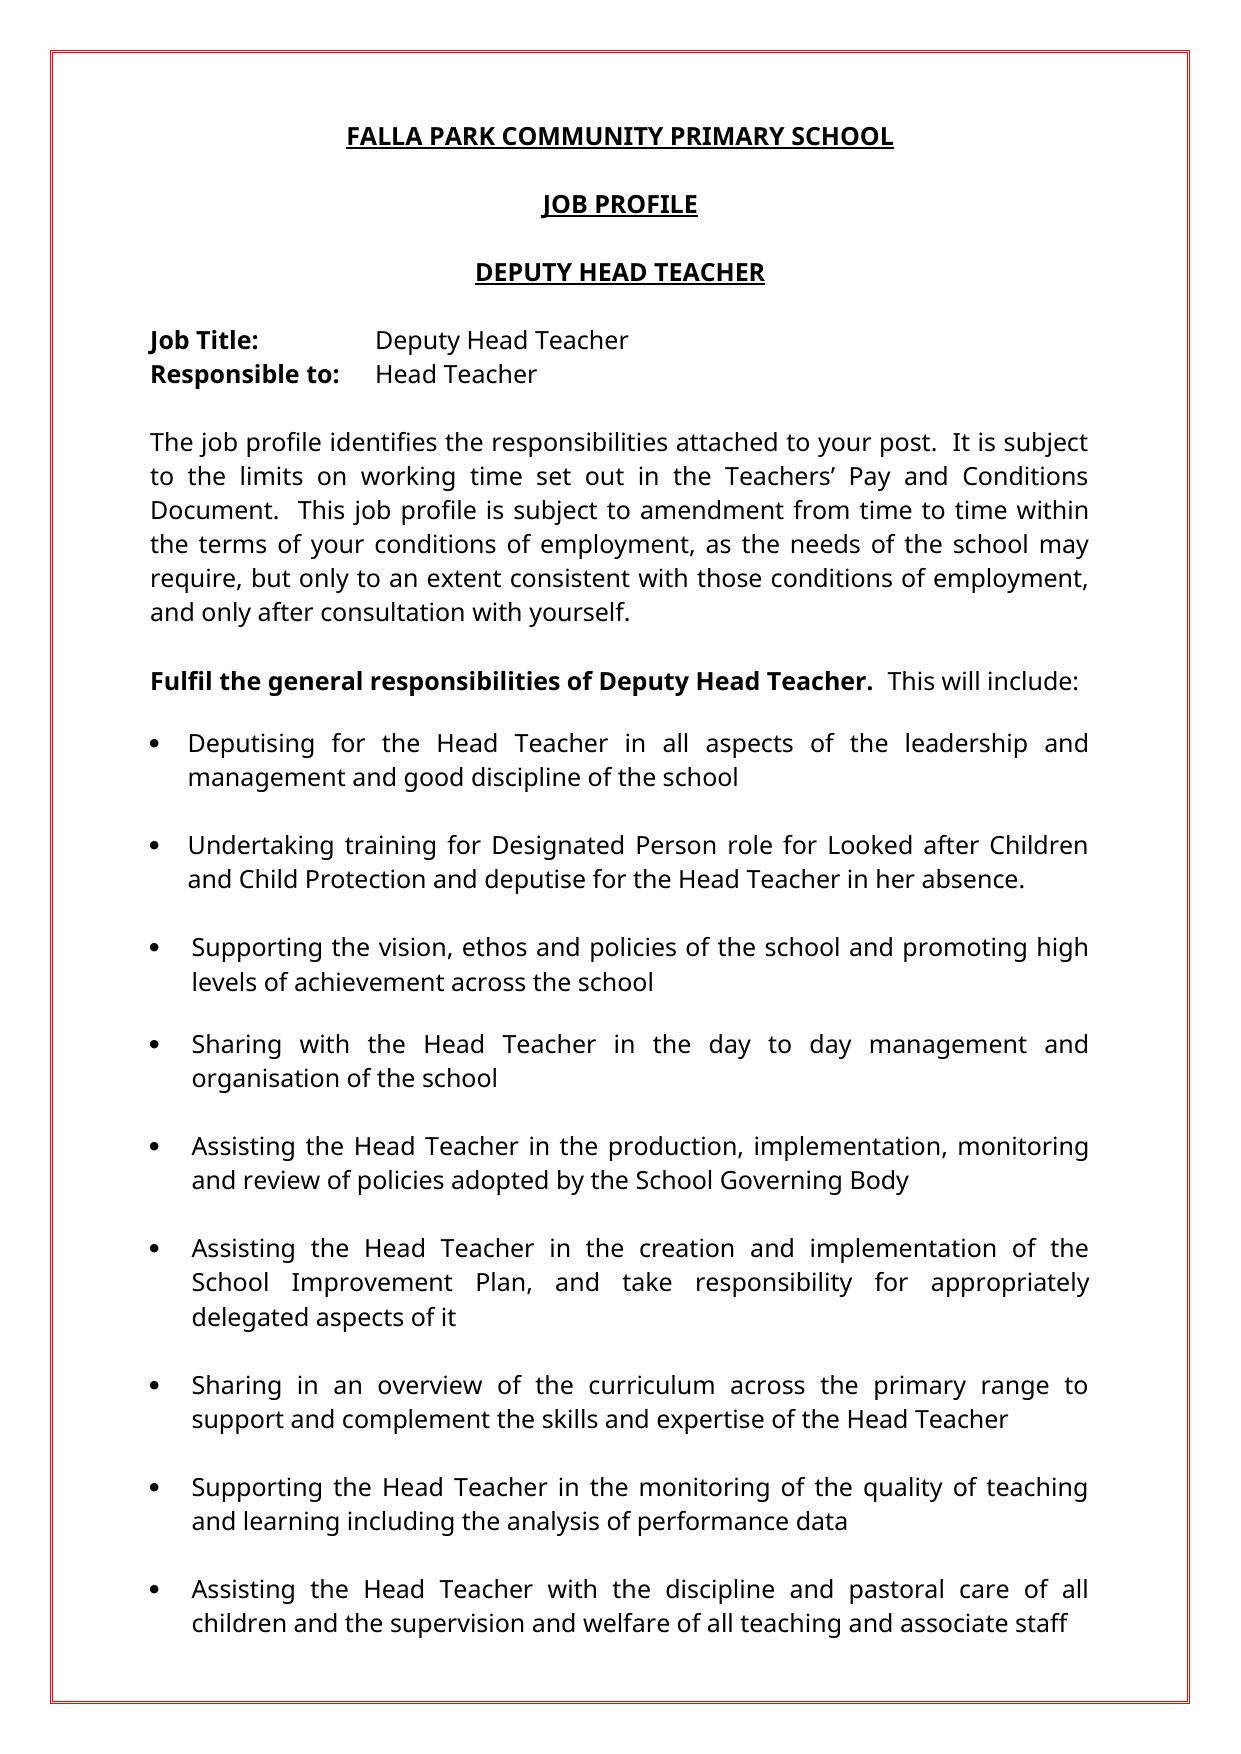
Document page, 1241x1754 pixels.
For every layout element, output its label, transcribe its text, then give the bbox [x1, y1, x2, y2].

text FALLA PARK COMMUNITY PRIMARY SCHOOL [150, 118, 1090, 152]
text Fulfil the general responsibilities of Deputy Head Teacher. This will include: [150, 663, 1090, 697]
text The job profile identifies the responsibilities attached to your post. It is subject to the limits on working time set out in the Teachers’ Pay and Conditions Document. This job profile is subject to amendment from time to time within the terms of your conditions of employment, as the needs of the school may require, but only to an extent consistent with those conditions of employment, and only after consultation with yourself. [150, 425, 1090, 629]
text JOB PROFILE [150, 186, 1090, 220]
list Undertaking training for Designated Person role for Looked after Children and Child Protection and deputise for the Head Teacher in her absence. [150, 828, 1090, 896]
list Deputising for the Head Teacher in all aspects of the leadership and management and good discipline of the school [150, 726, 1090, 794]
list Sharing in an overview of the curriculum across the primary range to support and complement the skills and expertise of the Head Teacher [150, 1367, 1090, 1435]
list Assisting the Head Teacher in the creation and implementation of the School Improvement Plan, and take responsibility for appropriately delegated aspects of it [150, 1231, 1090, 1333]
list Supporting the Head Teacher in the monitoring of the quality of teaching and learning including the analysis of performance data [150, 1469, 1090, 1538]
list Assisting the Head Teacher with the discipline and pastoral care of all children and the supervision and welfare of all teaching and associate staff [150, 1572, 1090, 1640]
list Supporting the vision, ethos and policies of the school and promoting high levels of achievement across the school [150, 930, 1090, 998]
list Assisting the Head Teacher in the production, implementation, monitoring and review of policies adopted by the School Governing Body [150, 1129, 1090, 1197]
text DEPUTY HEAD TEACHER [150, 254, 1090, 288]
list Sharing with the Head Teacher in the day to day management and organisation of the school [150, 1027, 1090, 1095]
text Responsible to: Head Teacher [150, 357, 1090, 391]
text Job Title: Deputy Head Teacher [150, 323, 1090, 357]
